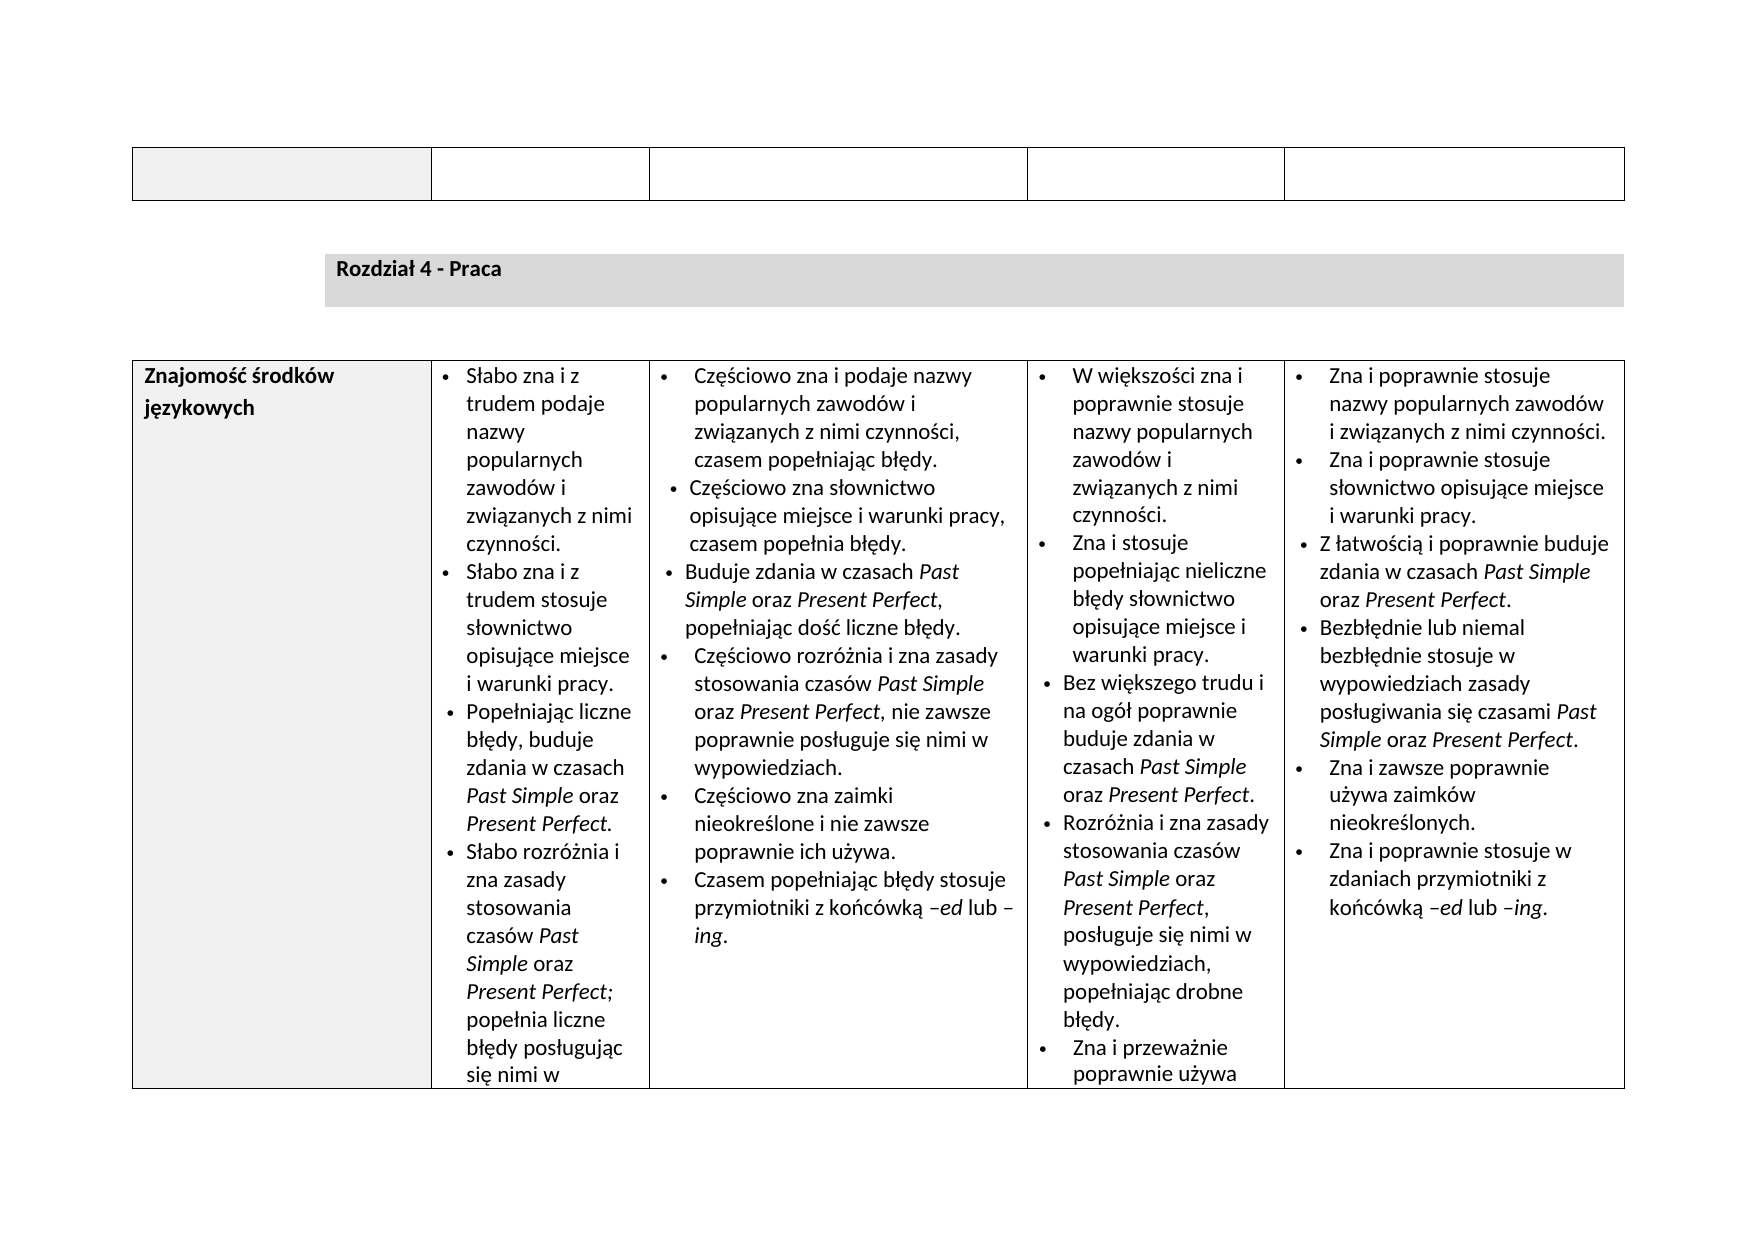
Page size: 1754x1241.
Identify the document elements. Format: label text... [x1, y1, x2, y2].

table_header Słabo zna i z trudem podaje nazwy popularnych zawodów i związanych z nimi czynności. Słabo zna i z trudem stosuje słownictwo opisujące miejsce i warunki pracy. Popełniając liczne błędy, buduje zdania w czasach Past Simple oraz Present Perfect. Słabo rozróżnia i zna zasady stosowania czasów Past Simple oraz Present Perfect; popełnia liczne błędy posługując się nimi w [432, 361, 649, 1088]
table_header [1028, 148, 1284, 200]
table_header Zna i poprawnie stosuje nazwy popularnych zawodów i związanych z nimi czynności. Zna i poprawnie stosuje słownictwo opisujące miejsce i warunki pracy. Z łatwością i poprawnie buduje zdania w czasach Past Simple oraz Present Perfect. Bezbłędnie lub niemal bezbłędnie stosuje w wypowiedziach zasady posługiwania się czasami Past Simple oraz Present Perfect. Zna i zawsze poprawnie używa zaimków nieokreślonych. Zna i poprawnie stosuje w zdaniach przymiotniki z końcówką –ed lub –ing. [1285, 361, 1624, 1088]
table_header W większości zna i poprawnie stosuje nazwy popularnych zawodów i związanych z nimi czynności. Zna i stosuje popełniając nieliczne błędy słownictwo opisujące miejsce i warunki pracy. Bez większego trudu i na ogół poprawnie buduje zdania w czasach Past Simple oraz Present Perfect. Rozróżnia i zna zasady stosowania czasów Past Simple oraz Present Perfect, posługuje się nimi w wypowiedziach, popełniając drobne błędy. Zna i przeważnie poprawnie używa [1028, 361, 1284, 1088]
table_header Częściowo zna i podaje nazwy popularnych zawodów i związanych z nimi czynności, czasem popełniając błędy. Częściowo zna słownictwo opisujące miejsce i warunki pracy, czasem popełnia błędy. Buduje zdania w czasach Past Simple oraz Present Perfect, popełniając dość liczne błędy. Częściowo rozróżnia i zna zasady stosowania czasów Past Simple oraz Present Perfect, nie zawsze poprawnie posługuje się nimi w wypowiedziach. Częściowo zna zaimki nieokreślone i nie zawsze poprawnie ich używa. Czasem popełniając błędy stosuje przymiotniki z końcówką –ed lub – ing. [650, 361, 1027, 1088]
table_header [432, 148, 649, 200]
table_header [1285, 148, 1624, 200]
table_header [133, 148, 431, 200]
table_header [650, 148, 1027, 200]
table_header Znajomość środków językowych [133, 361, 431, 1088]
